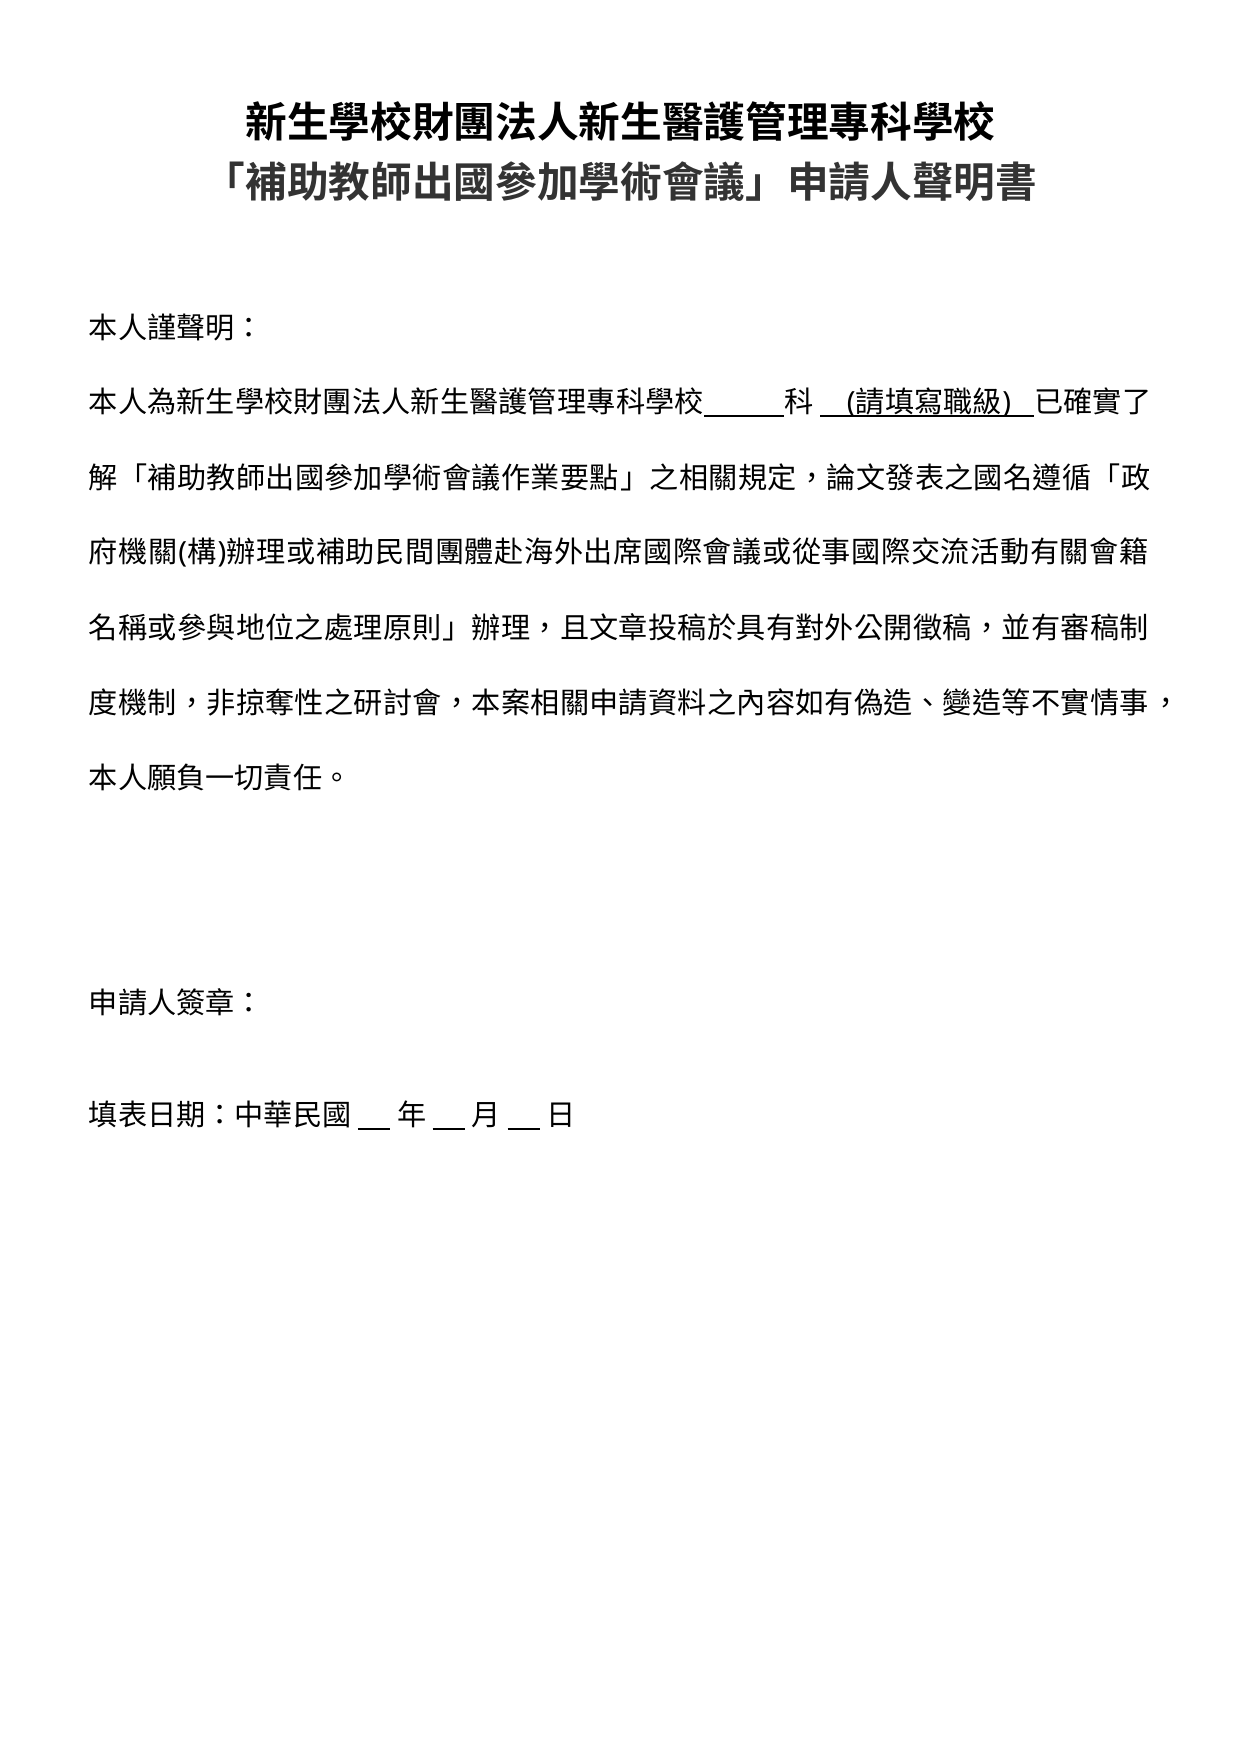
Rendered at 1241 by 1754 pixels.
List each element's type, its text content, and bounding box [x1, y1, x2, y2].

text 填表日期：中華民國 年 月 日 [89, 1075, 1152, 1150]
text 申請人簽章： [89, 963, 1152, 1075]
text 本人為新生學校財團法人新生醫護管理專科學校 科 (請填寫職級) 已確實了解「補助教師出國參加學術會議作業要點」之相關規定，論文發表之國名遵循「政府機關(構)辦理或補助民間團體赴海外出席國際會議或從事國際交流活動有關會籍名稱或參與地位之處理原則」辦理，且文章投稿於具有對外公開徵稿，並有審稿制度機制，非掠奪性之研討會，本案相關申請資料之內容如有偽造、變造等不實情事，本人願負一切責任。 [89, 363, 1152, 850]
text 本人謹聲明： [89, 288, 1152, 363]
